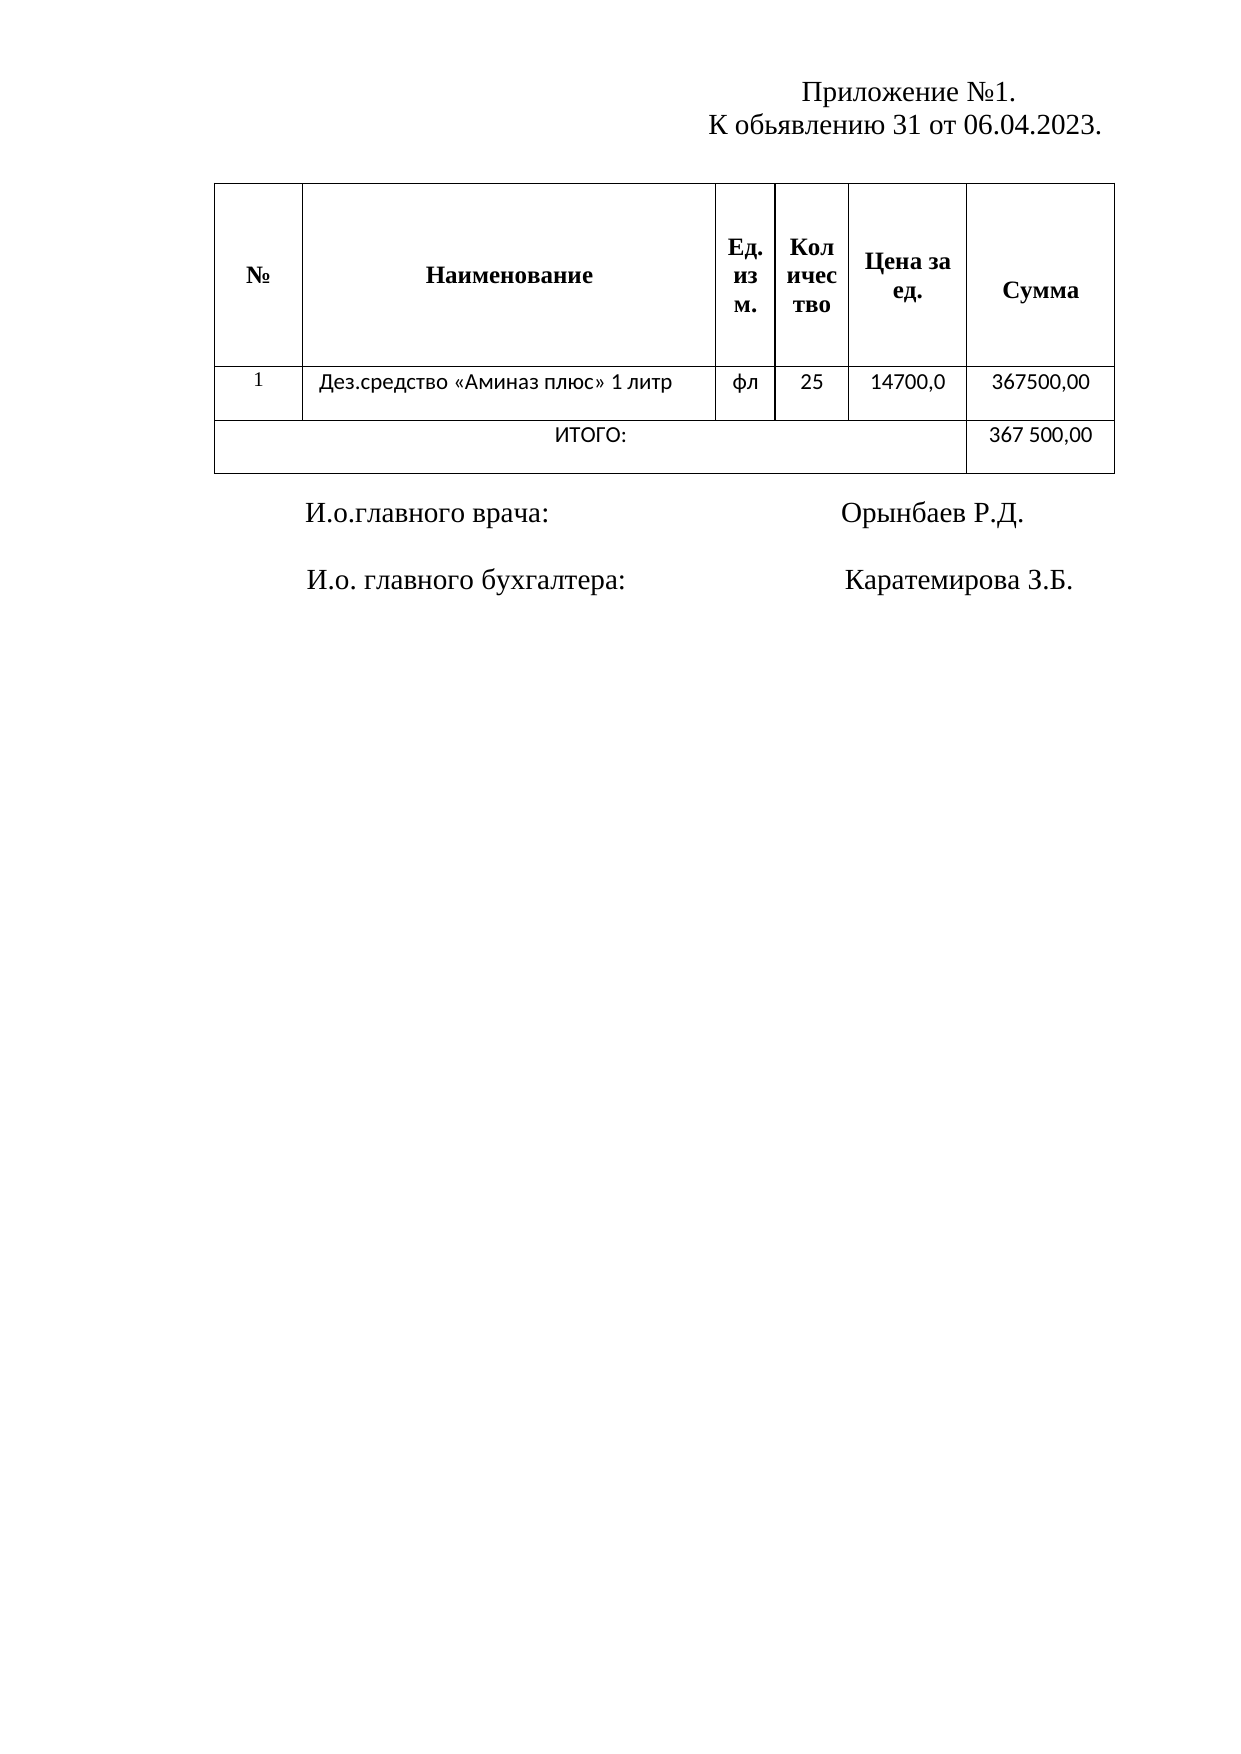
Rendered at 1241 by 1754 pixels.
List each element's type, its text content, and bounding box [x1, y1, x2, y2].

table_header Ед. изм. [716, 184, 774, 366]
table_cell Дез.средство «Аминаз плюс» 1 литр [303, 367, 715, 419]
table_cell 367 500,00 [967, 421, 1114, 473]
table_header Цена за ед. [849, 184, 966, 366]
table_header № [215, 184, 302, 366]
table_cell 1 [215, 367, 302, 419]
table_header Сумма [967, 184, 1114, 366]
table_header Наименование [303, 184, 715, 366]
text Приложение №1. [177, 74, 1152, 107]
table_cell 367500,00 [967, 367, 1114, 419]
table_cell 25 [776, 367, 848, 419]
table_cell ИТОГО: [215, 421, 966, 473]
table_cell фл [716, 367, 774, 419]
text И.о.главного врача: Орынбаев Р.Д. [177, 275, 1152, 529]
table_header Количество [776, 184, 848, 366]
text И.о. главного бухгалтера: Каратемирова З.Б. [177, 562, 1152, 596]
table_cell 14700,0 [849, 367, 966, 419]
text К обьявлению 31 от 06.04.2023. [162, 107, 1152, 141]
